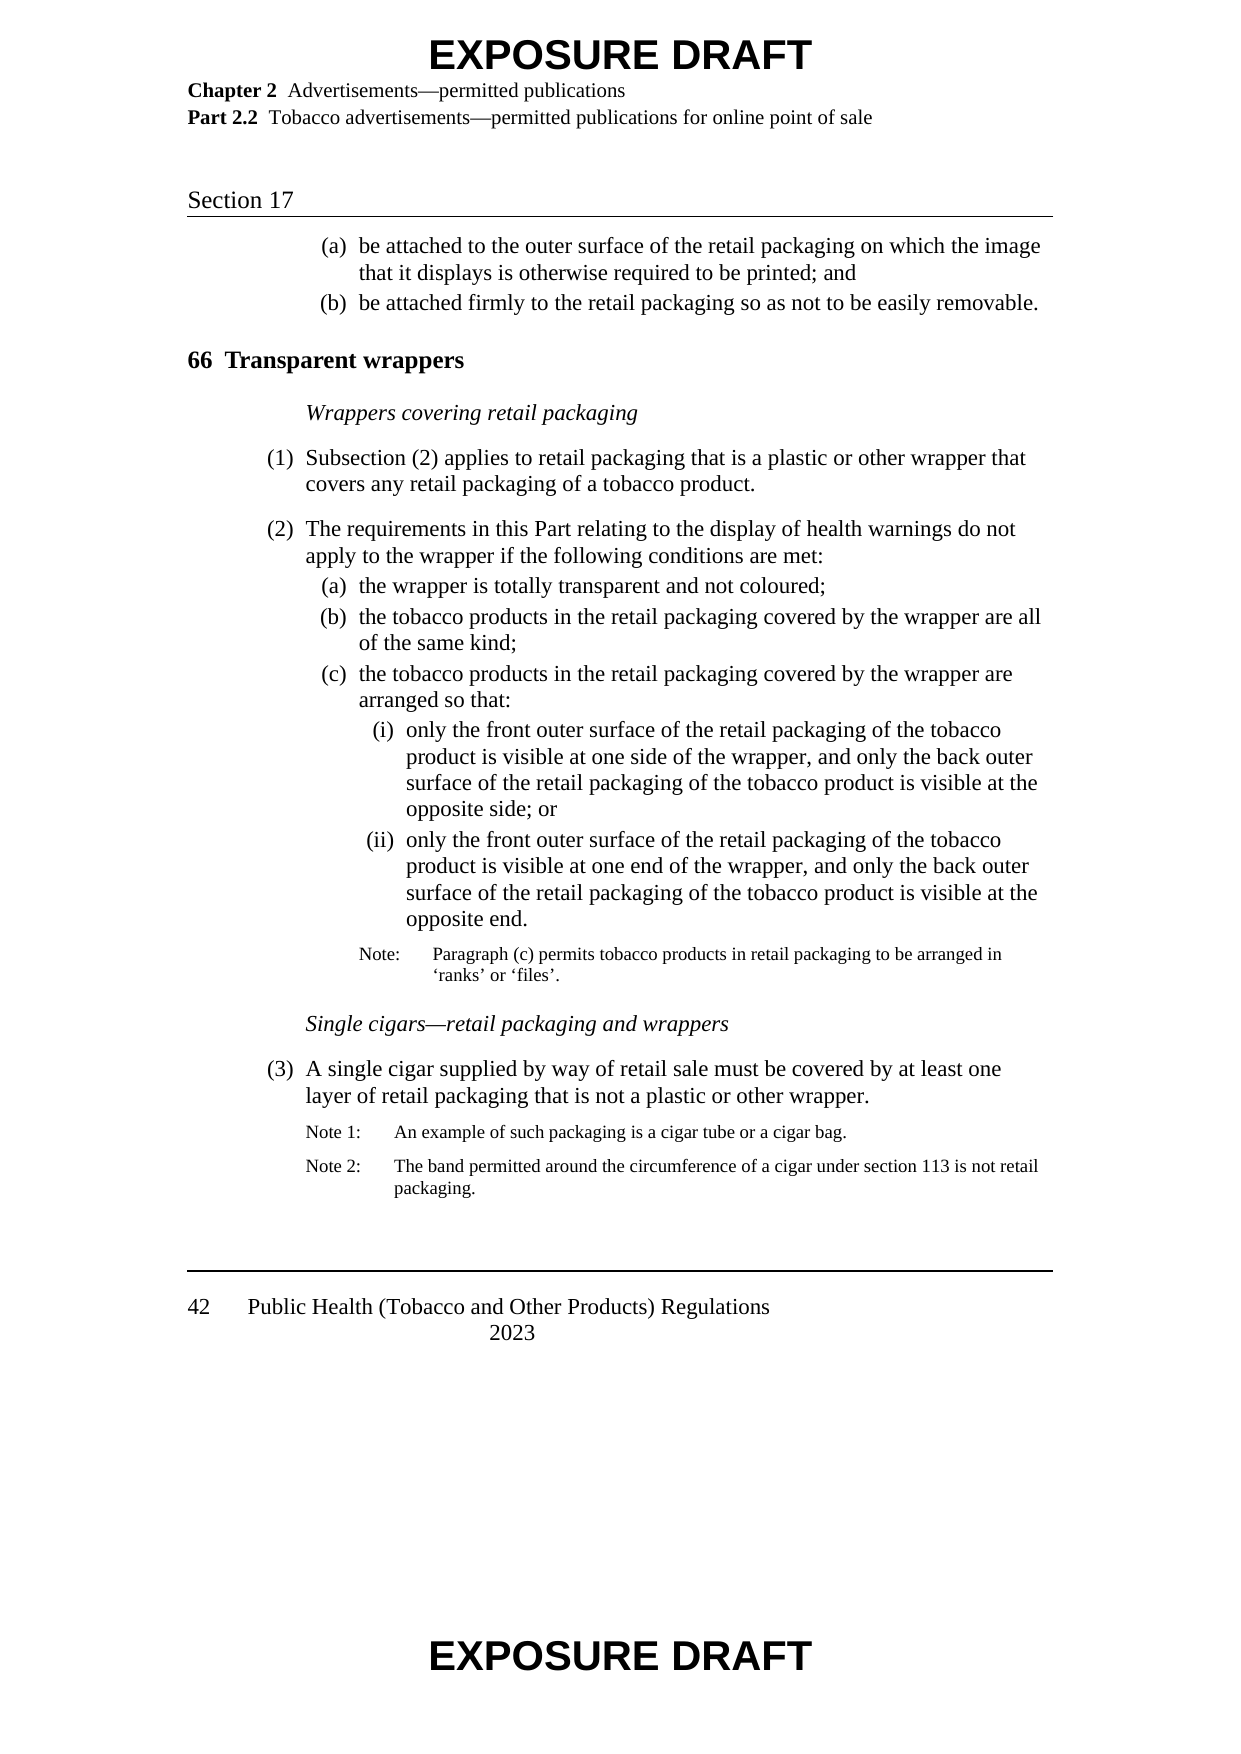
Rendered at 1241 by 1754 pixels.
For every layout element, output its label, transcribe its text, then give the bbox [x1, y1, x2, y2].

text (2) The requirements in this Part relating to the display of health warnings do not apply to the wrapper if the following conditions are met: [187, 515, 1053, 568]
text (ii) only the front outer surface of the retail packaging of the tobacco product is visible at one end of the wrapper, and only the back outer surface of the retail packaging of the tobacco product is visible at the opposite end. [187, 826, 1053, 931]
text (c) the tobacco products in the retail packaging covered by the wrapper are arranged so that: [187, 659, 1053, 712]
text (3) A single cigar supplied by way of retail sale must be covered by at least one layer of retail packaging that is not a plastic or other wrapper. [187, 1056, 1053, 1108]
text Single cigars—retail packaging and wrappers [305, 1010, 1053, 1037]
text (1) Subsection (2) applies to retail packaging that is a plastic or other wrapper that covers any retail packaging of a tobacco product. [187, 444, 1053, 497]
text (b) be attached firmly to the retail packaging so as not to be easily removable. [187, 289, 1053, 316]
text Note: Paragraph (c) permits tobacco products in retail packaging to be arranged in ‘ranks’ or ‘files’. [358, 944, 1053, 985]
text (b) the tobacco products in the retail packaging covered by the wrapper are all of the same kind; [187, 603, 1053, 655]
text Note 1: An example of such packaging is a cigar tube or a cigar bag. [305, 1121, 1053, 1142]
text Note 2: The band permitted around the circumference of a cigar under section 113 is not retail packaging. [305, 1155, 1053, 1198]
text (a) be attached to the outer surface of the retail packaging on which the image that it displays is otherwise required to be printed; and [187, 233, 1053, 285]
text (a) the wrapper is totally transparent and not coloured; [187, 572, 1053, 598]
text 66 Transparent wrappers [187, 345, 1053, 374]
text Wrappers covering retail packaging [305, 399, 1053, 425]
text (i) only the front outer surface of the retail packaging of the tobacco product is visible at one side of the wrapper, and only the back outer surface of the retail packaging of the tobacco product is visible at the opposite side; or [187, 716, 1053, 822]
